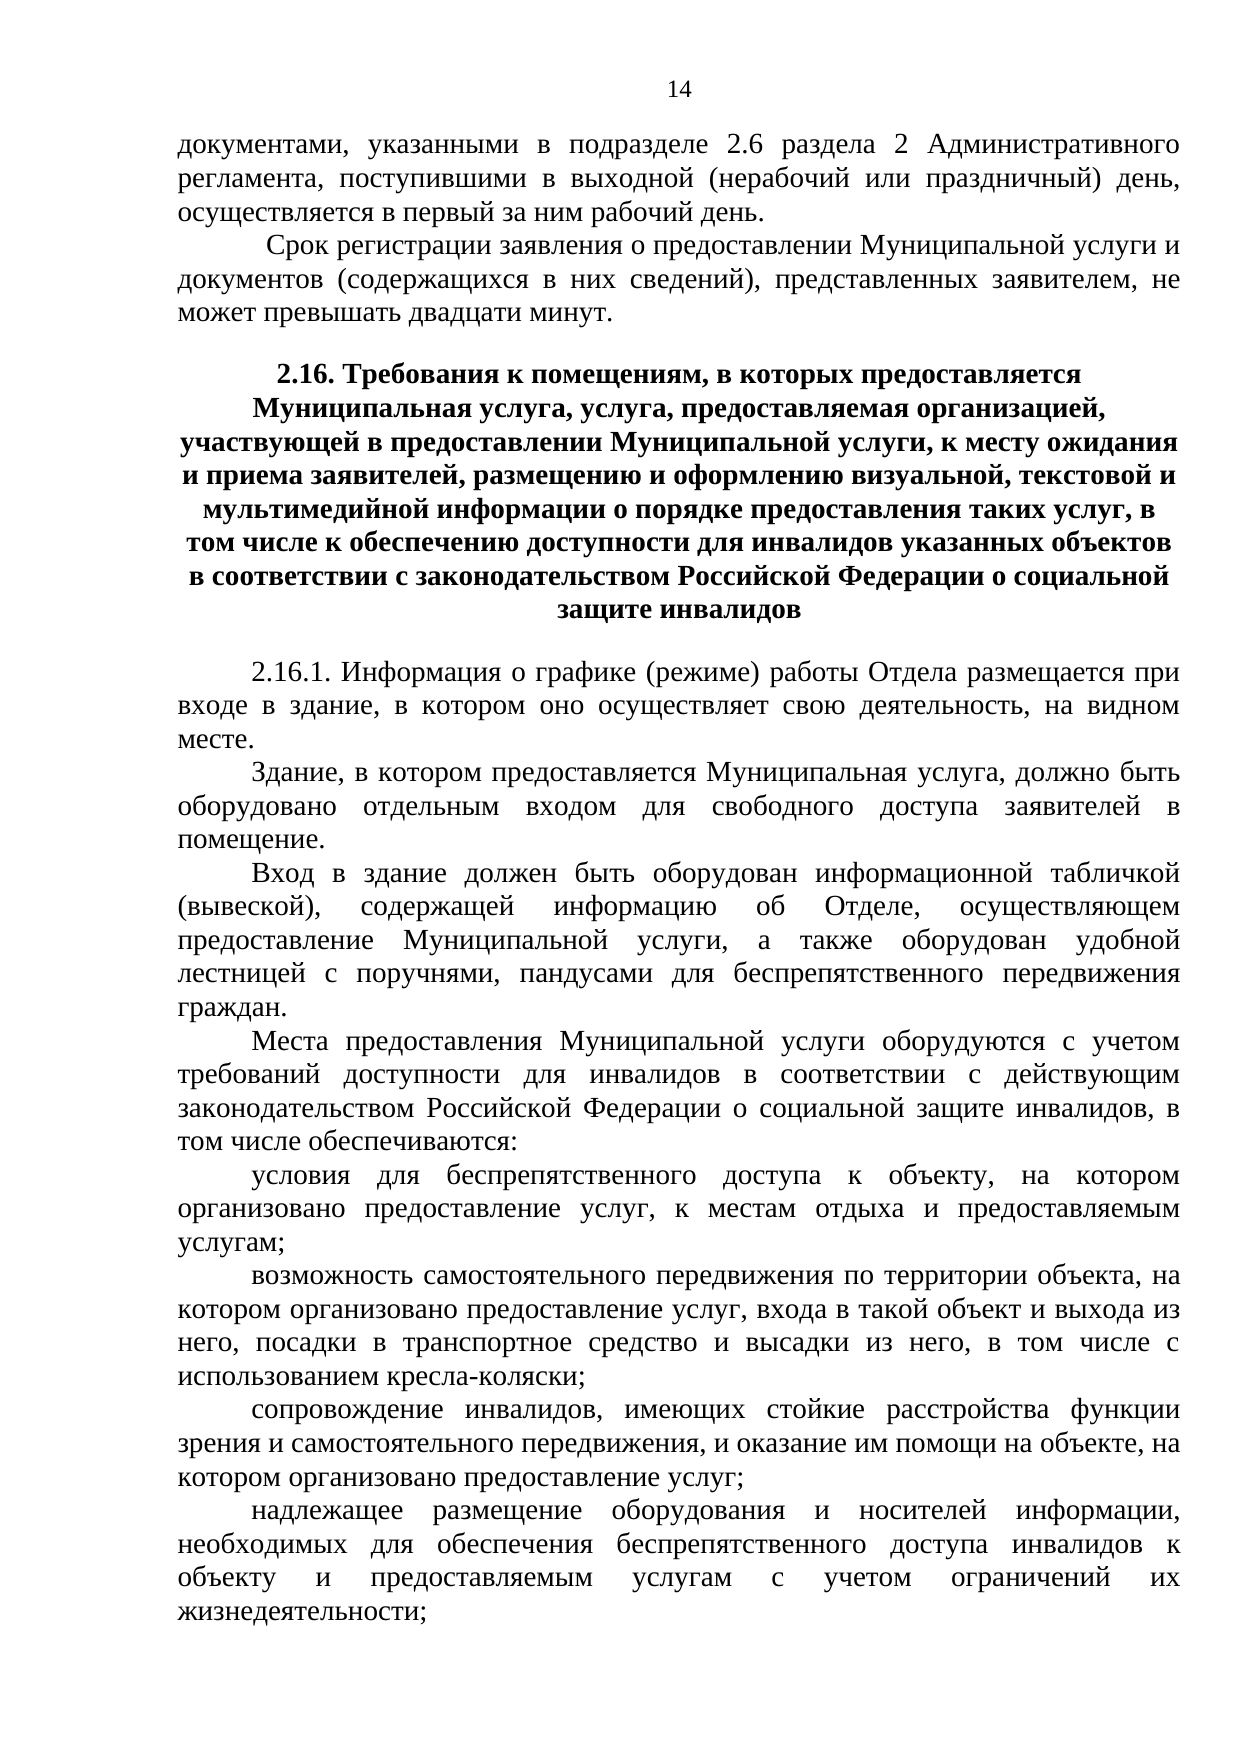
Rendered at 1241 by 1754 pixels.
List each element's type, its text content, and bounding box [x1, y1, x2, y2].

text возможность самостоятельного передвижения по территории объекта, на котором организовано предоставление услуг, входа в такой объект и выхода из него, посадки в транспортное средство и высадки из него, в том числе с использованием кресла-коляски; [177, 1257, 1181, 1392]
text 2.16.1. Информация о графике (режиме) работы Отдела размещается при входе в здание, в котором оно осуществляет свою деятельность, на видном месте. [177, 654, 1181, 754]
text Муниципальная услуга, услуга, предоставляемая организацией, участвующей в предоставлении Муниципальной услуги, к месту ожидания и приема заявителей, размещению и оформлению визуальной, текстовой и мультимедийной информации о порядке предоставления таких услуг, в том числе к обеспечению доступности для инвалидов указанных объектов в соответствии с законодательством Российской Федерации о социальной защите инвалидов [177, 390, 1181, 625]
text 2.16. Требования к помещениям, в которых предоставляется [177, 357, 1181, 390]
text Здание, в котором предоставляется Муниципальная услуга, должно быть оборудовано отдельным входом для свободного доступа заявителей в помещение. [177, 754, 1181, 855]
text Вход в здание должен быть оборудован информационной табличкой (вывеской), содержащей информацию об Отделе, осуществляющем предоставление Муниципальной услуги, а также оборудован удобной лестницей с поручнями, пандусами для беспрепятственного передвижения граждан. [177, 855, 1181, 1023]
text Места предоставления Муниципальной услуги оборудуются с учетом требований доступности для инвалидов в соответствии с действующим законодательством Российской Федерации о социальной защите инвалидов, в том числе обеспечиваются: [177, 1023, 1181, 1157]
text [177, 127, 1181, 227]
text Срок регистрации заявления о предоставлении Муниципальной услуги и документов (содержащихся в них сведений), представленных заявителем, не может превышать двадцати минут. [177, 227, 1181, 328]
text сопровождение инвалидов, имеющих стойкие расстройства функции зрения и самостоятельного передвижения, и оказание им помощи на объекте, на котором организовано предоставление услуг; [177, 1392, 1181, 1492]
text условия для беспрепятственного доступа к объекту, на котором организовано предоставление услуг, к местам отдыха и предоставляемым услугам; [177, 1157, 1181, 1257]
text надлежащее размещение оборудования и носителей информации, необходимых для обеспечения беспрепятственного доступа инвалидов к объекту и предоставляемым услугам с учетом ограничений их жизнедеятельности; [177, 1492, 1181, 1626]
